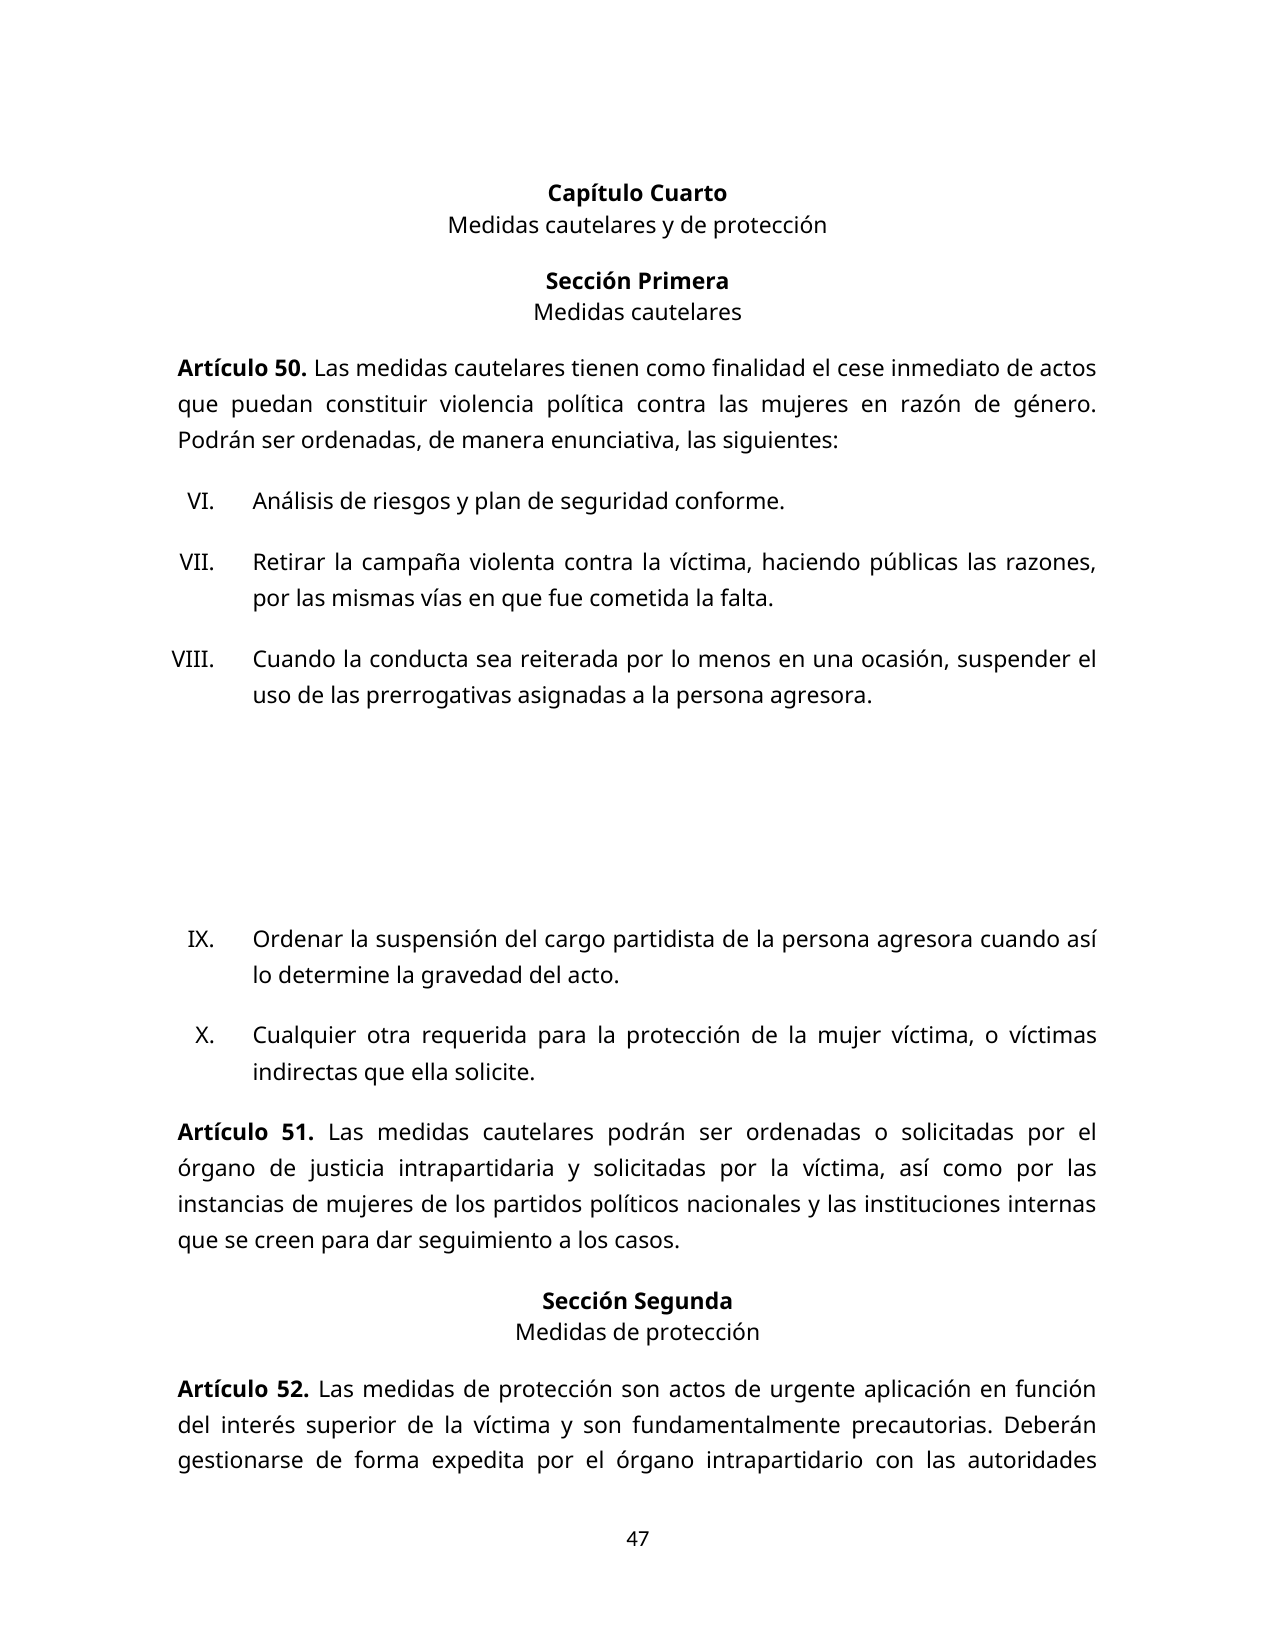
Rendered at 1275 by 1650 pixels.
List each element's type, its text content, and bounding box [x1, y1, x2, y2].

subtitle Sección Primera [177, 265, 1098, 296]
subtitle Medidas cautelares [177, 296, 1098, 327]
list Ordenar la suspensión del cargo partidista de la persona agresora cuando así lo determine la gravedad del acto. [215, 923, 1098, 990]
list Cualquier otra requerida para la protección de la mujer víctima, o víctimas indirectas que ella solicite. [215, 1019, 1098, 1087]
text Artículo 50. Las medidas cautelares tienen como finalidad el cese inmediato de actos que puedan constituir violencia política contra las mujeres en razón de género. Podrán ser ordenadas, de manera enunciativa, las siguientes: [177, 352, 1098, 455]
text Artículo 51. Las medidas cautelares podrán ser ordenadas o solicitadas por el órgano de justicia intrapartidaria y solicitadas por la víctima, así como por las instancias de mujeres de los partidos políticos nacionales y las instituciones internas que se creen para dar seguimiento a los casos. [177, 1116, 1098, 1255]
subtitle Capítulo Cuarto [177, 177, 1098, 208]
subtitle Medidas cautelares y de protección [177, 208, 1098, 240]
list Retirar la campaña violenta contra la víctima, haciendo públicas las razones, por las mismas vías en que fue cometida la falta. [215, 546, 1098, 613]
subtitle Sección Segunda [177, 1285, 1098, 1316]
subtitle Medidas de protección [177, 1316, 1098, 1348]
list Análisis de riesgos y plan de seguridad conforme. [215, 485, 1098, 516]
list Cuando la conducta sea reiterada por lo menos en una ocasión, suspender el uso de las prerrogativas asignadas a la persona agresora. [215, 643, 1098, 710]
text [177, 1373, 1098, 1476]
